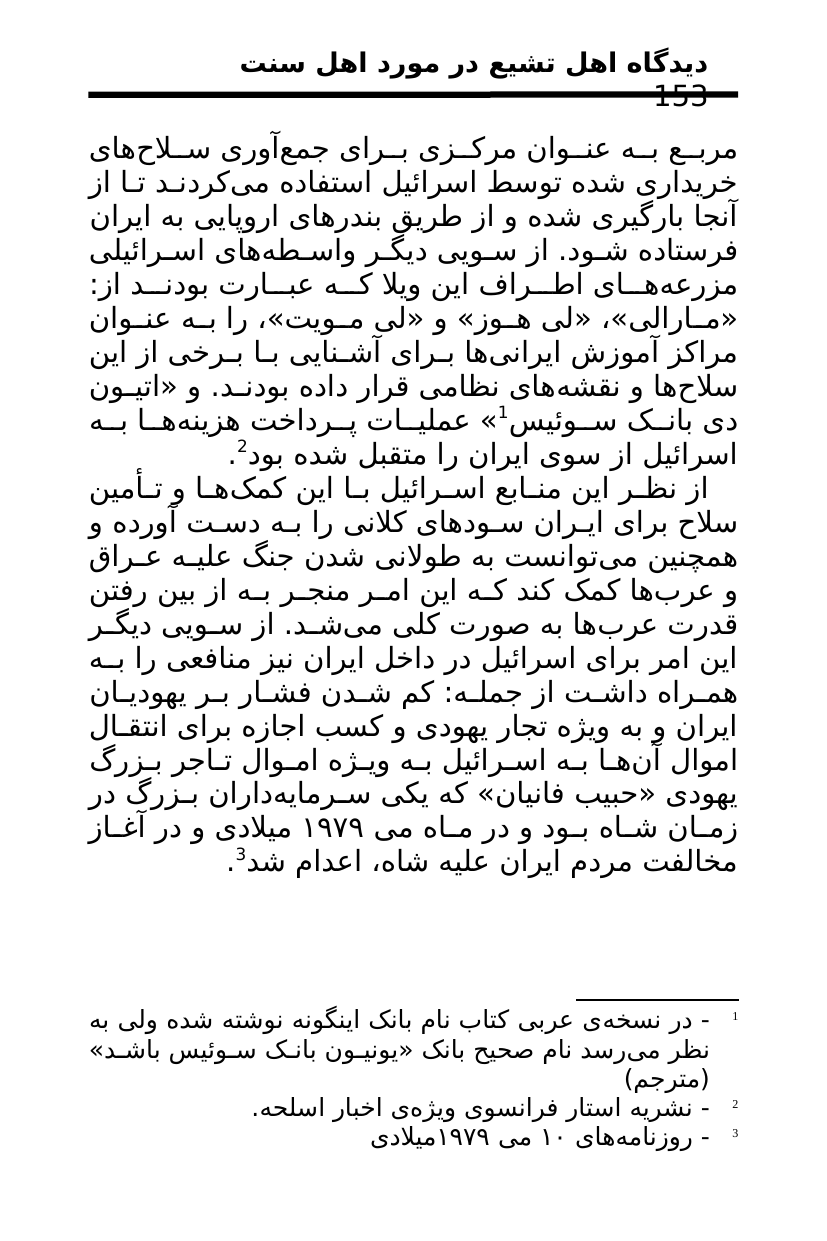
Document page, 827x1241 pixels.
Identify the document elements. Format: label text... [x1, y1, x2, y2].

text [89, 132, 738, 471]
text از نظر این منابع اسرائیل با این کمک‌ها و تأمین سلاح برای ایران سودهای کلانی را به دست آورده و همچنین می‌توانست به طولانی شدن جنگ علیه عراق و عرب‌ها کمک کند که این امر منجر به از بین رفتن قدرت عرب‌ها به صورت کلی می‌شد. از سویی دیگر این امر برای اسرائیل در داخل ایران نیز منافعی را به همراه داشت از جمله: کم شدن فشار بر یهودیان ایران و به ویژه تجار یهودی و کسب اجازه برای انتقال اموال آن‌ها به اسرائیل به ویژه اموال تاجر بزرگ یهودی «حبیب فانیان» که یکی سرمایه‌داران بزرگ در زمان شاه بود و در ماه می ۱۹۷۹ میلادی و در آغاز مخالفت مردم ایران علیه شاه، اعدام شد. [89, 471, 738, 879]
